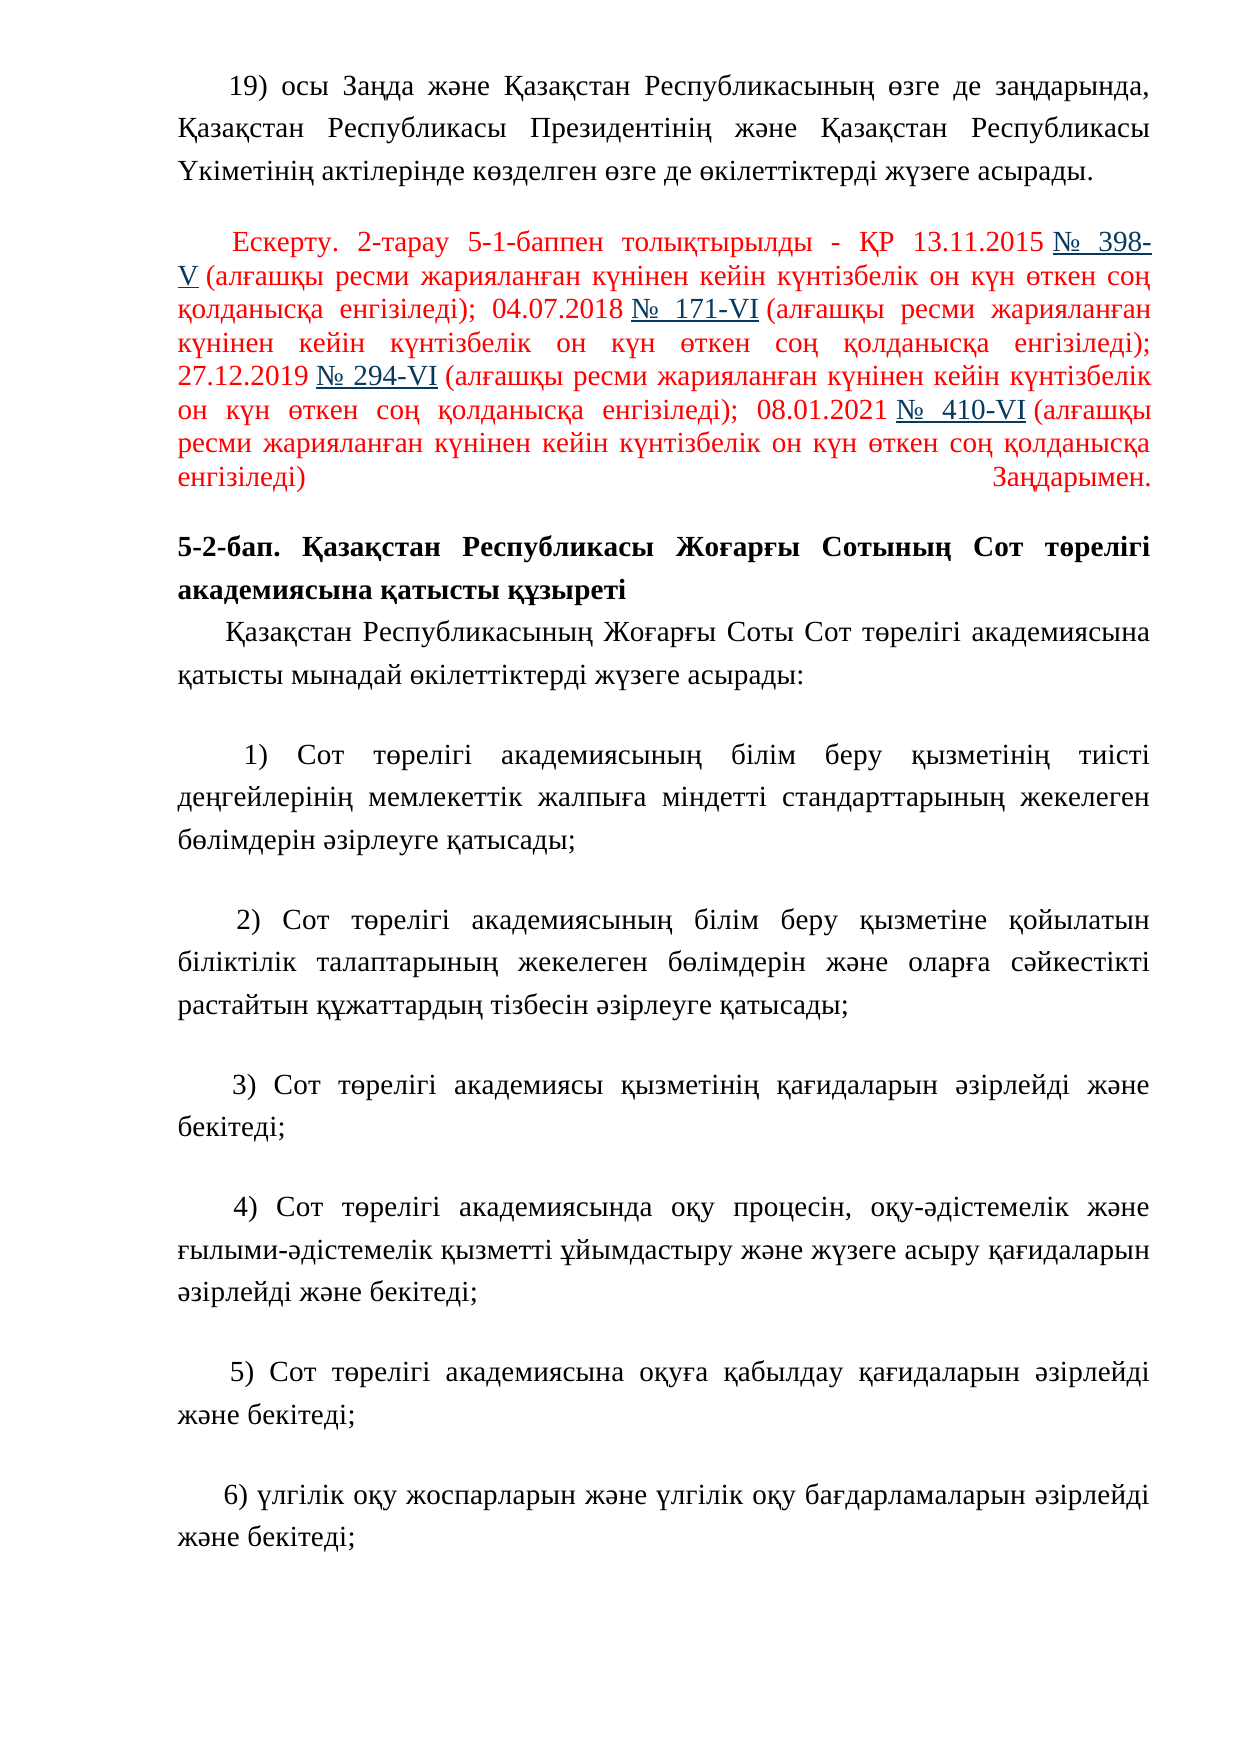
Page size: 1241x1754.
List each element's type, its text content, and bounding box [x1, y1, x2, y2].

text 5) Сот төрелігі академиясына оқуға қабылдау қағидаларын әзірлейді және бекітеді; [177, 1345, 1152, 1430]
text 2) Сот төрелігі академиясының білім беру қызметіне қойылатын біліктілік талаптарының жекелеген бөлімдерін және оларға сәйкестікті растайтын құжаттардың тізбесін әзірлеуге қатысады; [177, 893, 1152, 1020]
text Ескерту. 2-тарау 5-1-баппен толықтырылды - ҚР 13.11.2015 № 398-V (алғашқы ресми жарияланған күнінен кейін күнтізбелік он күн өткен соң қолданысқа енгізіледі); 04.07.2018 № 171-VІ (алғашқы ресми жарияланған күнінен кейін күнтізбелік он күн өткен соң қолданысқа енгізіледі); 27.12.2019 № 294-VІ (алғашқы ресми жарияланған күнінен кейін күнтізбелік он күн өткен соң қолданысқа енгізіледі); 08.01.2021 № 410-VI (алғашқы ресми жарияланған күнінен кейін күнтізбелік он күн өткен соң қолданысқа енгізіледі) Заңдарымен. [177, 224, 1152, 520]
text 4) Сот төрелігі академиясында оқу процесін, оқу-әдістемелік және ғылыми-әдістемелік қызметті ұйымдастыру және жүзеге асыру қағидаларын әзірлейді және бекітеді; [177, 1180, 1152, 1308]
text Қазақстан Республикасының Жоғарғы Соты Сот төрелігі академиясына қатысты мынадай өкілеттіктерді жүзеге асырады: [177, 605, 1152, 690]
text 1) Сот төрелігі академиясының білім беру қызметінің тиісті деңгейлерінің мемлекеттік жалпыға міндетті стандарттарының жекелеген бөлімдерін әзірлеуге қатысады; [177, 728, 1152, 855]
text 3) Сот төрелігі академиясы қызметінің қағидаларын әзірлейді және бекітеді; [177, 1058, 1152, 1143]
text 6) үлгілік оқу жоспарларын және үлгілік оқу бағдарламаларын әзірлейді және бекітеді; [177, 1468, 1152, 1553]
text 5-2-бап. Қазақстан Республикасы Жоғарғы Сотының Сот төрелігі академиясына қатысты құзыреті [177, 520, 1152, 605]
text 19) осы Заңда және Қазақстан Республикасының өзге де заңдарында, Қазақстан Республикасы Президентінің және Қазақстан Республикасы Үкіметінің актілерінде көзделген өзге де өкілеттіктерді жүзеге асырады. [177, 59, 1152, 187]
